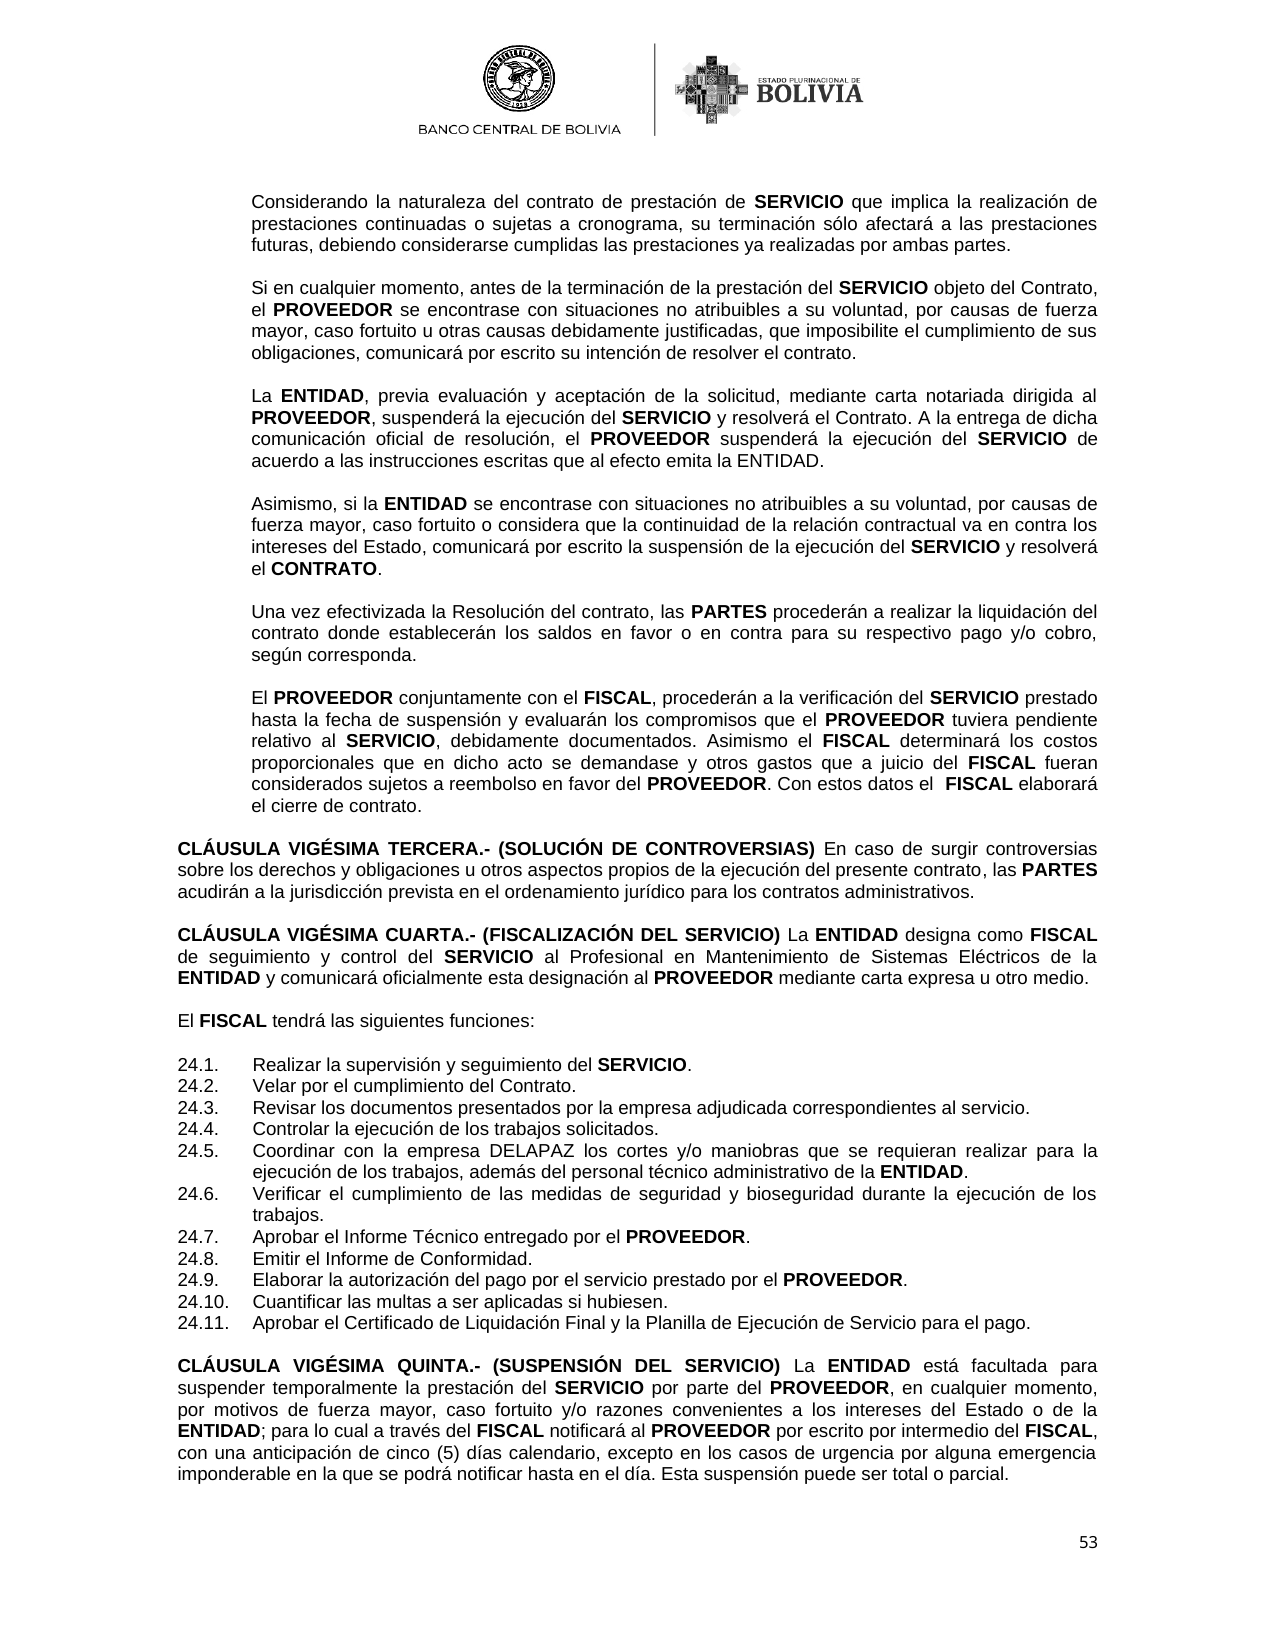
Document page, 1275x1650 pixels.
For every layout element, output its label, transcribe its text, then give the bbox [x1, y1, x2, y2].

list Aprobar el Informe Técnico entregado por el PROVEEDOR. [177, 1226, 1098, 1247]
list Realizar la supervisión y seguimiento del SERVICIO. [177, 1053, 1098, 1075]
text La ENTIDAD, previa evaluación y aceptación de la solicitud, mediante carta notariada dirigida al PROVEEDOR, suspenderá la ejecución del SERVICIO y resolverá el Contrato. A la entrega de dicha comunicación oficial de resolución, el PROVEEDOR suspenderá la ejecución del SERVICIO de acuerdo a las instrucciones escritas que al efecto emita la ENTIDAD. [251, 385, 1098, 471]
text El PROVEEDOR conjuntamente con el FISCAL, procederán a la verificación del SERVICIO prestado hasta la fecha de suspensión y evaluarán los compromisos que el PROVEEDOR tuviera pendiente relativo al SERVICIO, debidamente documentados. Asimismo el FISCAL determinará los costos proporcionales que en dicho acto se demandase y otros gastos que a juicio del FISCAL fueran considerados sujetos a reembolso en favor del PROVEEDOR. Con estos datos el FISCAL elaborará el cierre de contrato. [251, 687, 1098, 816]
list Coordinar con la empresa DELAPAZ los cortes y/o maniobras que se requieran realizar para la ejecución de los trabajos, además del personal técnico administrativo de la ENTIDAD. [177, 1139, 1098, 1183]
picture [197, 0, 1098, 182]
list Controlar la ejecución de los trabajos solicitados. [177, 1118, 1098, 1139]
list Cuantificar las multas a ser aplicadas si hubiesen. [177, 1291, 1098, 1312]
text El FISCAL tendrá las siguientes funciones: [177, 1010, 1098, 1032]
list Velar por el cumplimiento del Contrato. [177, 1075, 1098, 1096]
text CLÁUSULA VIGÉSIMA QUINTA.- (SUSPENSIÓN DEL SERVICIO) La ENTIDAD está facultada para suspender temporalmente la prestación del SERVICIO por parte del PROVEEDOR, en cualquier momento, por motivos de fuerza mayor, caso fortuito y/o razones convenientes a los intereses del Estado o de la ENTIDAD; para lo cual a través del FISCAL notificará al PROVEEDOR por escrito por intermedio del FISCAL, con una anticipación de cinco (5) días calendario, excepto en los casos de urgencia por alguna emergencia imponderable en la que se podrá notificar hasta en el día. Esta suspensión puede ser total o parcial. [177, 1355, 1098, 1484]
text Si en cualquier momento, antes de la terminación de la prestación del SERVICIO objeto del Contrato, el PROVEEDOR se encontrase con situaciones no atribuibles a su voluntad, por causas de fuerza mayor, caso fortuito u otras causas debidamente justificadas, que imposibilite el cumplimiento de sus obligaciones, comunicará por escrito su intención de resolver el contrato. [251, 277, 1098, 363]
text CLÁUSULA VIGÉSIMA TERCERA.- (SOLUCIÓN DE CONTROVERSIAS) En caso de surgir controversias sobre los derechos y obligaciones u otros aspectos propios de la ejecución del presente contrato, las PARTES acudirán a la jurisdicción prevista en el ordenamiento jurídico para los contratos administrativos. [177, 838, 1098, 902]
text CLÁUSULA VIGÉSIMA CUARTA.- (FISCALIZACIÓN DEL SERVICIO) La ENTIDAD designa como FISCAL de seguimiento y control del SERVICIO al Profesional en Mantenimiento de Sistemas Eléctricos de la ENTIDAD y comunicará oficialmente esta designación al PROVEEDOR mediante carta expresa u otro medio. [177, 924, 1098, 989]
text Considerando la naturaleza del contrato de prestación de SERVICIO que implica la realización de prestaciones continuadas o sujetas a cronograma, su terminación sólo afectará a las prestaciones futuras, debiendo considerarse cumplidas las prestaciones ya realizadas por ambas partes. [251, 182, 1098, 256]
text Una vez efectivizada la Resolución del contrato, las PARTES procederán a realizar la liquidación del contrato donde establecerán los saldos en favor o en contra para su respectivo pago y/o cobro, según corresponda. [251, 601, 1098, 665]
list Emitir el Informe de Conformidad. [177, 1247, 1098, 1269]
text Asimismo, si la ENTIDAD se encontrase con situaciones no atribuibles a su voluntad, por causas de fuerza mayor, caso fortuito o considera que la continuidad de la relación contractual va en contra los intereses del Estado, comunicará por escrito la suspensión de la ejecución del SERVICIO y resolverá el CONTRATO. [251, 493, 1098, 579]
list Aprobar el Certificado de Liquidación Final y la Planilla de Ejecución de Servicio para el pago. [177, 1312, 1098, 1334]
list Verificar el cumplimiento de las medidas de seguridad y bioseguridad durante la ejecución de los trabajos. [177, 1183, 1098, 1226]
list Elaborar la autorización del pago por el servicio prestado por el PROVEEDOR. [177, 1269, 1098, 1291]
list Revisar los documentos presentados por la empresa adjudicada correspondientes al servicio. [177, 1096, 1098, 1118]
